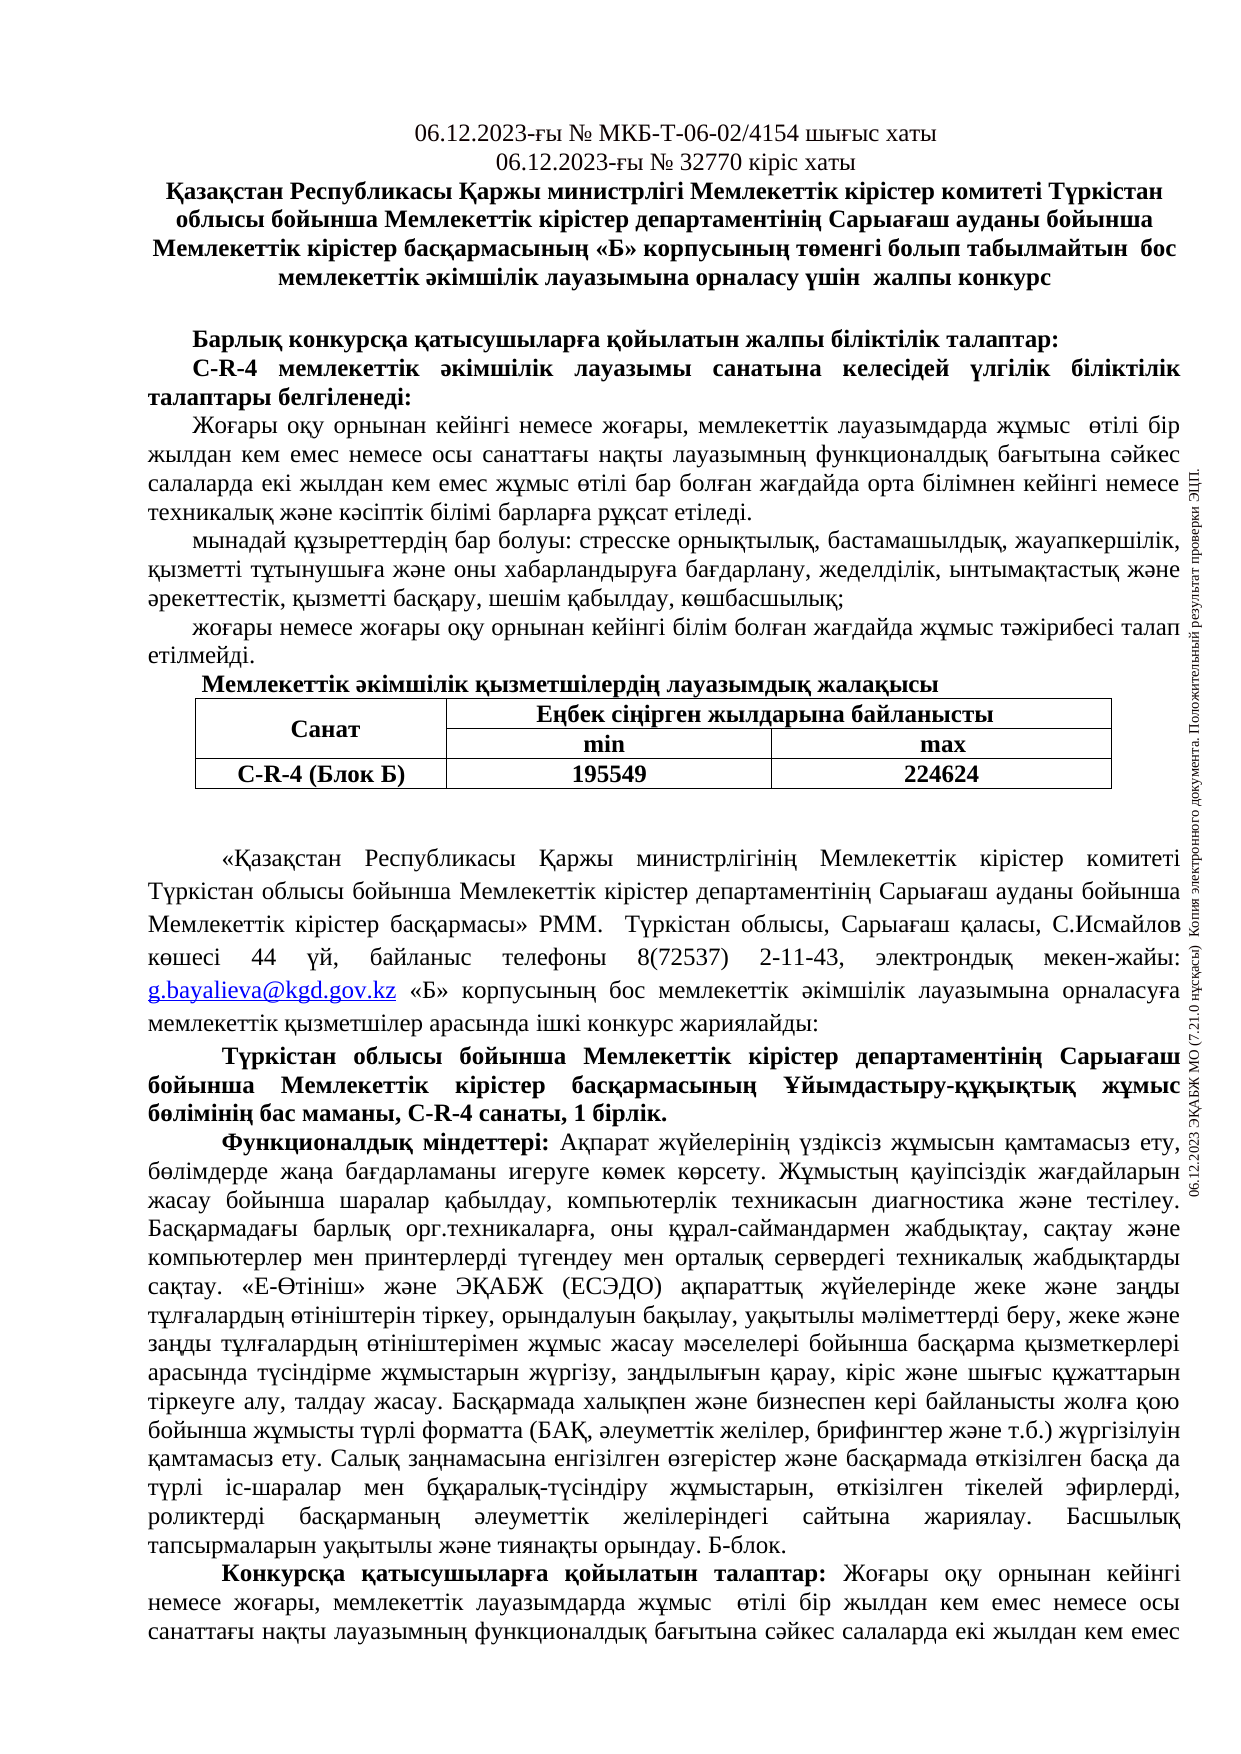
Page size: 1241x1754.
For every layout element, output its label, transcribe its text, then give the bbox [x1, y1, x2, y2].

text Түркістан облысы бойынша Мемлекеттік кірістер департаментінің Сарыағаш бойынша Мемлекеттік кірістер басқармасының Ұйымдастыру-құқықтық жұмыс бөлімінің бас маманы, С-R-4 санаты, 1 бірлік. [148, 1041, 1181, 1127]
text мынадай құзыреттердің бар болуы: стресске орнықтылық, бастамашылдық, жауапкершілік, қызметті тұтынушыға және оны хабарландыруға бағдарлану, жеделділік, ынтымақтастық және әрекеттестік, қызметті басқару, шешім қабылдау, көшбасшылық; [148, 526, 1181, 612]
table_cell 224624 [772, 759, 1111, 787]
table_cell С-R-4 (Блок Б) [196, 759, 446, 787]
text C-R-4 мемлекеттік әкімшілік лауазымы санатына келесідей үлгілік біліктілік талаптары белгіленеді: [148, 353, 1181, 411]
list Функционалдық міндеттері: Ақпарат жүйелерінің үздіксіз жұмысын қамтамасыз ету, бөлімдерде жаңа бағдарламаны игеруге көмек көрсету. Жұмыстың қауіпсіздік жағдайларын жасау бойынша шаралар қабылдау, компьютерлік техникасын диагностика және тестілеу. Басқармадағы барлық орг.техникаларға, оны құрал-саймандармен жабдықтау, сақтау және компьютерлер мен принтерлерді түгендеу мен орталық сервердегі техникалық жабдықтарды сақтау. «Е-Өтініш» және ЭҚАБЖ (ЕСЭДО) ақпараттық жүйелерінде жеке және заңды тұлғалардың өтініштерін тіркеу, орындалуын бақылау, уақытылы мәліметтерді беру, жеке және заңды тұлғалардың өтініштерімен жұмыс жасау мәселелері бойынша басқарма қызметкерлері арасында түсіндірме жұмыстарын жүргізу, заңдылығын қарау, кіріс және шығыс құжаттарын тіркеуге алу, талдау жасау. Басқармада халықпен және бизнеспен кері байланысты жолға қою бойынша жұмысты түрлі форматта (БАҚ, әлеуметтік желілер, брифингтер және т.б.) жүргізілуін қамтамасыз ету. Салық заңнамасына енгізілген өзгерістер және басқармада өткізілген басқа да түрлі іс-шаралар мен бұқаралық-түсіндіру жұмыстарын, өткізілген тікелей эфирлерді, роликтерді басқарманың әлеуметтік желілеріндегі сайтына жариялау. Басшылық тапсырмаларын уақытылы және тиянақты орындау. Б-блок. [148, 1127, 1181, 1558]
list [148, 1558, 1181, 1645]
table_header Еңбек сіңірген жылдарына байланысты [447, 699, 1111, 728]
subtitle «Қазақстан Республикасы Қаржы министрлігінің Мемлекеттік кірістер комитеті Түркістан облысы бойынша Мемлекеттік кірістер департаментінің Сарыағаш ауданы бойынша Мемлекеттік кірістер басқармасы» РММ. Түркістан облысы, Сарыағаш қаласы, С.Исмайлов көшесі 44 үй, байланыс телефоны 8(72537) 2-11-43, электрондық мекен-жайы: g.bayalieva@kgd.gov.kz «Б» корпусының бос мемлекеттік әкімшілік лауазымына орналасуға мемлекеттік қызметшілер арасында ішкі конкурс жариялайды: [148, 843, 1181, 1037]
text жоғары немесе жоғары оқу орнынан кейінгі білім болған жағдайда жұмыс тәжірибесі талап етілмейді. [148, 612, 1181, 669]
table_cell min [447, 729, 771, 758]
table_header 06.12.2023-ғы № МКБ-Т-06-02/4154 шығыс хаты 06.12.2023-ғы № 32770 кіріс хаты [148, 118, 1204, 176]
subtitle Қазақстан Республикасы Қаржы министрлігі Мемлекеттік кірістер комитеті Түркістан облысы бойынша Мемлекеттік кірістер департаментінің Сарыағаш ауданы бойынша Мемлекеттік кірістер басқармасының «Б» корпусының төменгі болып табылмайтын бос мемлекеттік әкімшілік лауазымына орналасу үшін жалпы конкурс [148, 176, 1181, 291]
table_header Санат [196, 699, 446, 758]
text Барлық конкурсқа қатысушыларға қойылатын жалпы біліктілік талаптар: [148, 324, 1181, 353]
table_cell 195549 [447, 759, 771, 787]
text Жоғары оқу орнынан кейінгі немесе жоғары, мемлекеттік лауазымдарда жұмыс өтілі бір жылдан кем емес немесе осы санаттағы нақты лауазымның функционалдық бағытына сәйкес салаларда екі жылдан кем емес жұмыс өтілі бар болған жағдайда орта білімнен кейінгі немесе техникалық және кәсіптік білімі барларға рұқсат етіледі. [148, 411, 1181, 526]
text Мемлекеттік әкімшілік қызметшілердің лауазымдық жалақысы [1, 669, 1163, 698]
table_cell max [772, 729, 1111, 758]
